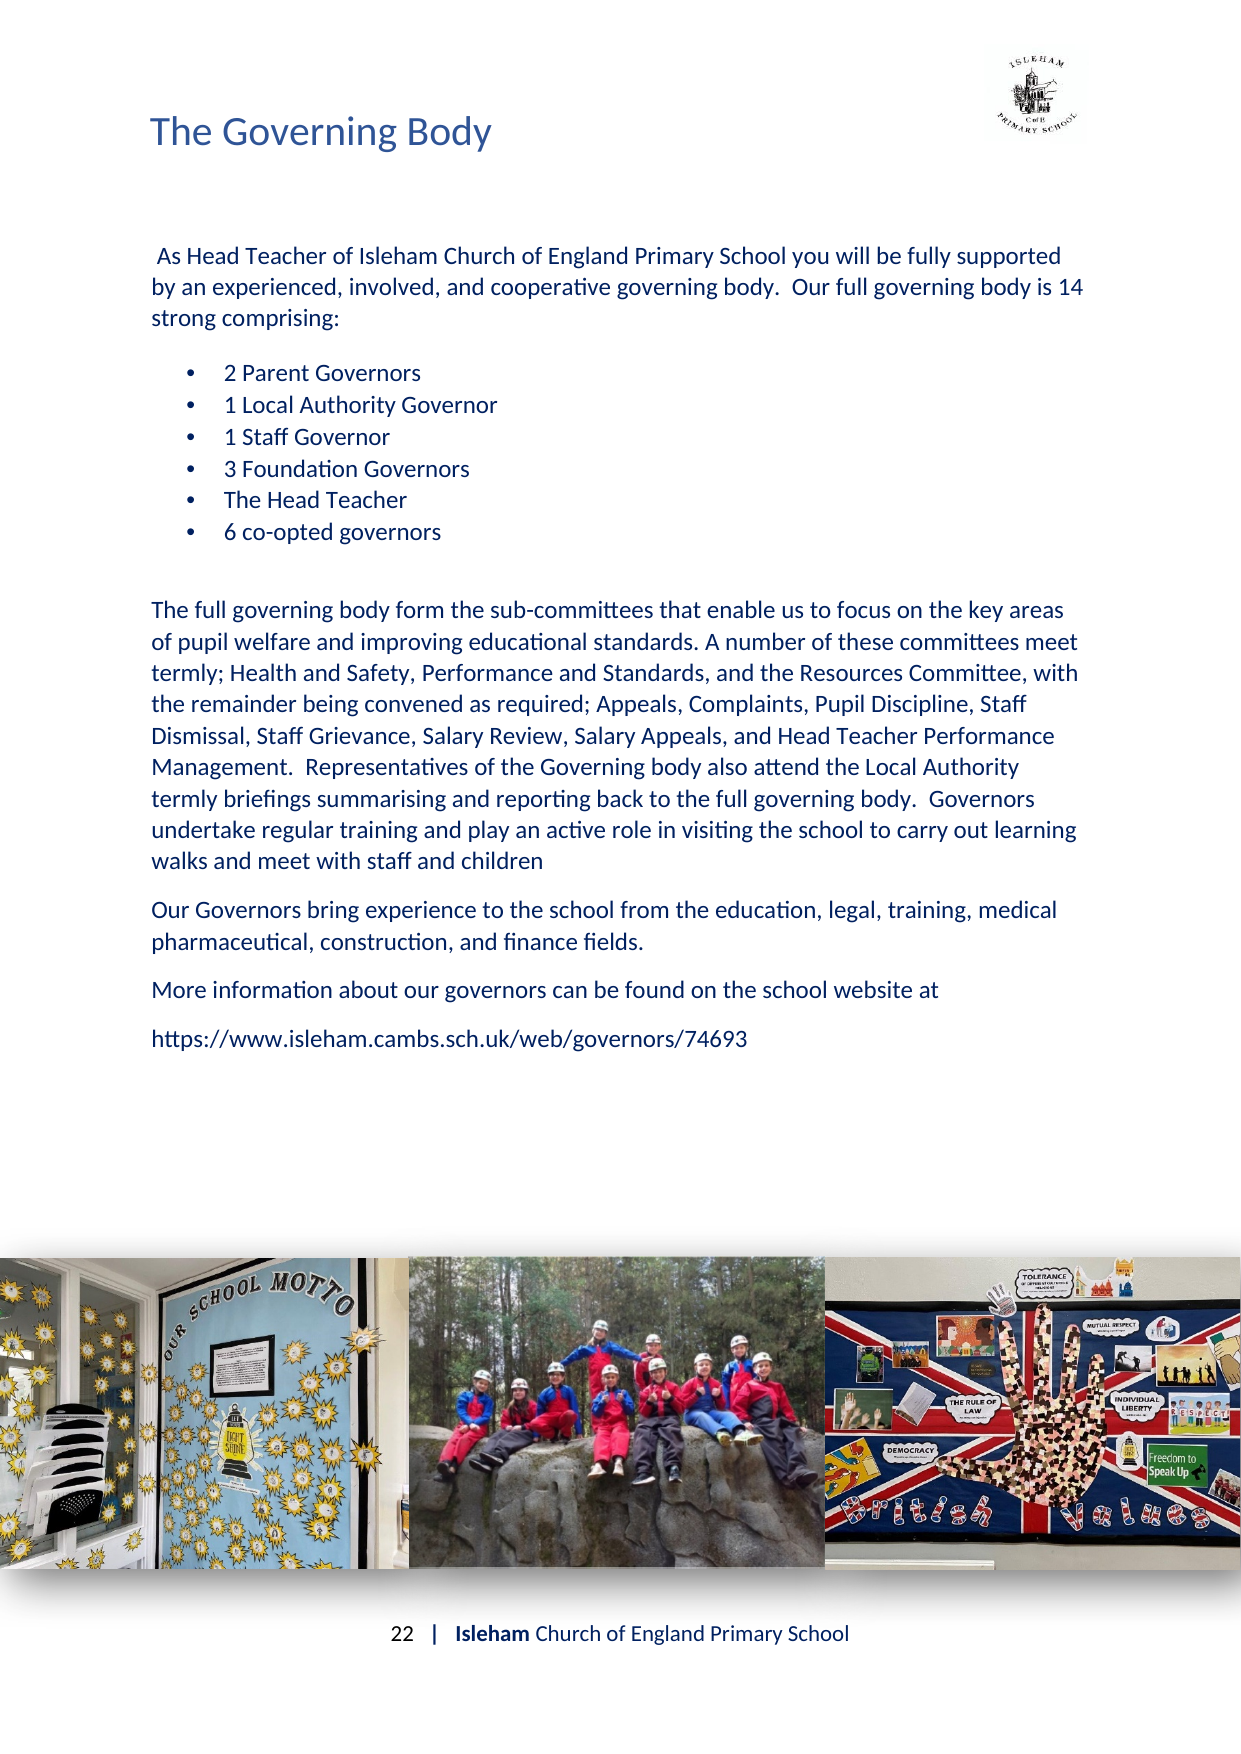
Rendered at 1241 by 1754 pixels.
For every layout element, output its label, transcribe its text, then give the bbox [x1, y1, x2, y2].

text https://www.isleham.cambs.sch.uk/web/governors/74693 [151, 1023, 1089, 1054]
subtitle The Governing Body [149, 105, 1091, 156]
text As Head Teacher of Isleham Church of England Primary School you will be fully supported by an experienced, involved, and cooperative governing body. Our full governing body is 14 strong comprising: [151, 240, 1089, 333]
picture [0, 1256, 1241, 1570]
list 1 Staff Governor [186, 421, 1089, 451]
list 3 Foundation Governors [186, 453, 1089, 483]
list 2 Parent Governors [186, 357, 1089, 388]
text Our Governors bring experience to the school from the education, legal, training, medical pharmaceutical, construction, and finance fields. [151, 894, 1089, 956]
list The Head Teacher [186, 484, 1089, 515]
picture [983, 44, 1089, 105]
list 6 co-opted governors [186, 516, 1089, 547]
list 1 Local Authority Governor [186, 389, 1089, 419]
text More information about our governors can be found on the school website at [151, 974, 1089, 1005]
text The full governing body form the sub-committees that enable us to focus on the key areas of pupil welfare and improving educational standards. A number of these committees meet termly; Health and Safety, Performance and Standards, and the Resources Committee, with the remainder being convened as required; Appeals, Complaints, Pupil Discipline, Staff Dismissal, Staff Grievance, Salary Review, Salary Appeals, and Head Teacher Performance Management. Representatives of the Governing body also attend the Local Authority termly briefings summarising and reporting back to the full governing body. Governors undertake regular training and play an active role in visiting the school to carry out learning walks and meet with staff and children [151, 594, 1089, 876]
